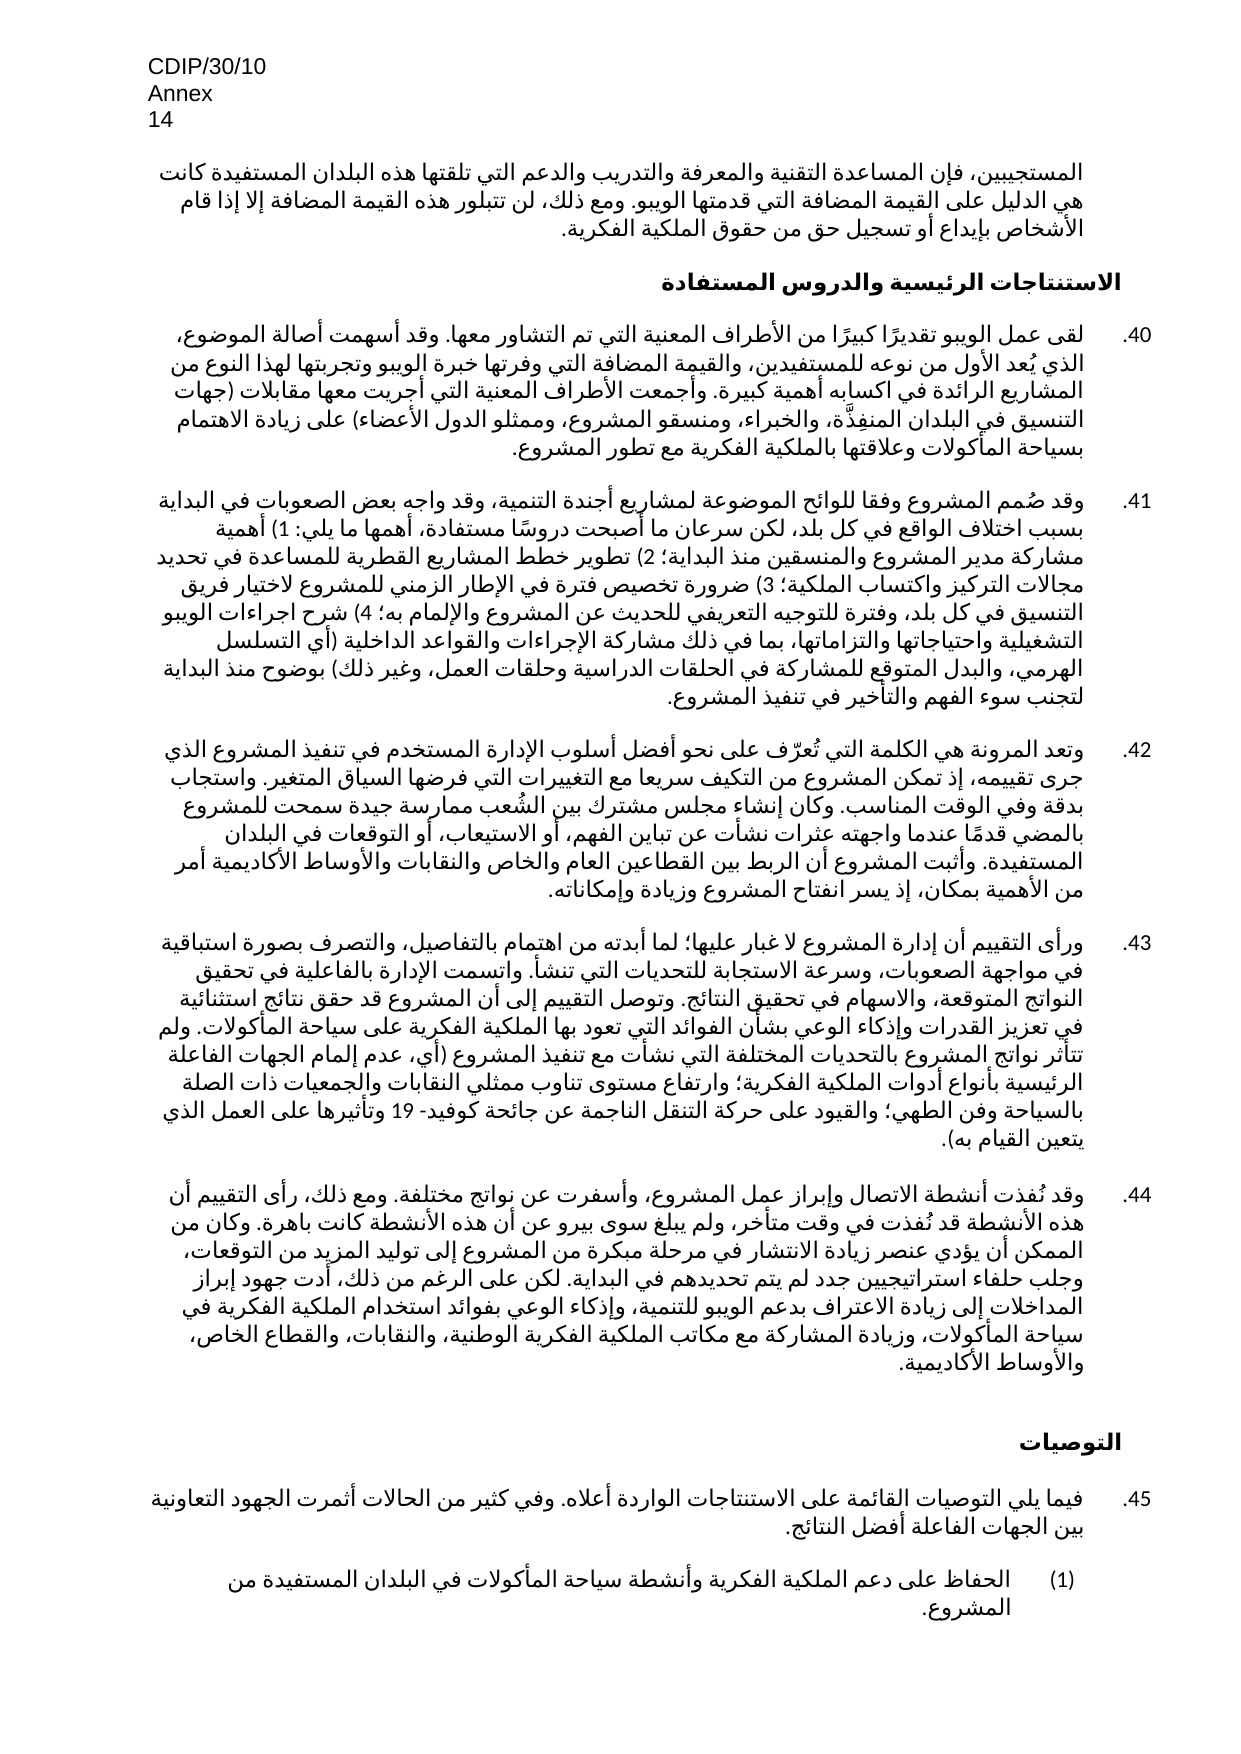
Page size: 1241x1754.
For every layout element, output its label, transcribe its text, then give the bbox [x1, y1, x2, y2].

list وتعد المرونة هي الكلمة التي تُعرّف على نحو أفضل أسلوب الإدارة المستخدم في تنفيذ المشروع الذي جرى تقييمه، إذ تمكن المشروع من التكيف سريعا مع التغييرات التي فرضها السياق المتغير. واستجاب بدقة وفي الوقت المناسب. وكان إنشاء مجلس مشترك بين الشُعب ممارسة جيدة سمحت للمشروع بالمضي قدمًا عندما واجهته عثرات نشأت عن تباين الفهم، أو الاستيعاب، أو التوقعات في البلدان المستفيدة. وأثبت المشروع أن الربط بين القطاعين العام والخاص والنقابات والأوساط الأكاديمية أمر من الأهمية بمكان، إذ يسر انفتاح المشروع وزيادة وإمكاناته. [148, 735, 1122, 903]
list فيما يلي التوصيات القائمة على الاستنتاجات الواردة أعلاه. وفي كثير من الحالات أثمرت الجهود التعاونية بين الجهات الفاعلة أفضل النتائج. [148, 1484, 1122, 1540]
list ورأى التقييم أن إدارة المشروع لا غبار عليها؛ لما أبدته من اهتمام بالتفاصيل، والتصرف بصورة استباقية في مواجهة الصعوبات، وسرعة الاستجابة للتحديات التي تنشأ. واتسمت الإدارة بالفاعلية في تحقيق النواتج المتوقعة، والاسهام في تحقيق النتائج. وتوصل التقييم إلى أن المشروع قد حقق نتائج استثنائية في تعزيز القدرات وإذكاء الوعي بشأن الفوائد التي تعود بها الملكية الفكرية على سياحة المأكولات. ولم تتأثر نواتج المشروع بالتحديات المختلفة التي نشأت مع تنفيذ المشروع (أي، عدم إلمام الجهات الفاعلة الرئيسية بأنواع أدوات الملكية الفكرية؛ وارتفاع مستوى تناوب ممثلي النقابات والجمعيات ذات الصلة بالسياحة وفن الطهي؛ والقيود على حركة التنقل الناجمة عن جائحة كوفيد- 19 وتأثيرها على العمل الذي يتعين القيام به). [148, 928, 1122, 1152]
list وقد صُمم المشروع وفقا للوائح الموضوعة لمشاريع أجندة التنمية، وقد واجه بعض الصعوبات في البداية بسبب اختلاف الواقع في كل بلد، لكن سرعان ما أصبحت دروسًا مستفادة، أهمها ما يلي: 1) أهمية مشاركة مدير المشروع والمنسقين منذ البداية؛ 2) تطوير خطط المشاريع القطرية للمساعدة في تحديد مجالات التركيز واكتساب الملكية؛ 3) ضرورة تخصيص فترة في الإطار الزمني للمشروع لاختيار فريق التنسيق في كل بلد، وفترة للتوجيه التعريفي للحديث عن المشروع والإلمام به؛ 4) شرح اجراءات الويبو التشغيلية واحتياجاتها والتزاماتها، بما في ذلك مشاركة الإجراءات والقواعد الداخلية (أي التسلسل الهرمي، والبدل المتوقع للمشاركة في الحلقات الدراسية وحلقات العمل، وغير ذلك) بوضوح منذ البداية لتجنب سوء الفهم والتأخير في تنفيذ المشروع. [148, 486, 1122, 710]
list وقد نُفذت أنشطة الاتصال وإبراز عمل المشروع، وأسفرت عن نواتج مختلفة. ومع ذلك، رأى التقييم أن هذه الأنشطة قد نُفذت في وقت متأخر، ولم يبلغ سوى بيرو عن أن هذه الأنشطة كانت باهرة. وكان من الممكن أن يؤدي عنصر زيادة الانتشار في مرحلة مبكرة من المشروع إلى توليد المزيد من التوقعات، وجلب حلفاء استراتيجيين جدد لم يتم تحديدهم في البداية. لكن على الرغم من ذلك، أدت جهود إبراز المداخلات إلى زيادة الاعتراف بدعم الويبو للتنمية، وإذكاء الوعي بفوائد استخدام الملكية الفكرية في سياحة المأكولات، وزيادة المشاركة مع مكاتب الملكية الفكرية الوطنية، والنقابات، والقطاع الخاص، والأوساط الأكاديمية. [148, 1180, 1122, 1403]
text الاستنتاجات الرئيسية والدروس المستفادة [148, 268, 1122, 296]
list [148, 158, 1122, 243]
text التوصيات [148, 1428, 1122, 1456]
list الحفاظ على دعم الملكية الفكرية وأنشطة سياحة المأكولات في البلدان المستفيدة من المشروع. [148, 1565, 1049, 1621]
list لقى عمل الويبو تقديرًا كبيرًا من الأطراف المعنية التي تم التشاور معها. وقد أسهمت أصالة الموضوع، الذي يُعد الأول من نوعه للمستفيدين، والقيمة المضافة التي وفرتها خبرة الويبو وتجربتها لهذا النوع من المشاريع الرائدة في اكسابه أهمية كبيرة. وأجمعت الأطراف المعنية التي أجريت معها مقابلات (جهات التنسيق في البلدان المنفِذَّة، والخبراء، ومنسقو المشروع، وممثلو الدول الأعضاء) على زيادة الاهتمام بسياحة المأكولات وعلاقتها بالملكية الفكرية مع تطور المشروع. [148, 321, 1122, 461]
